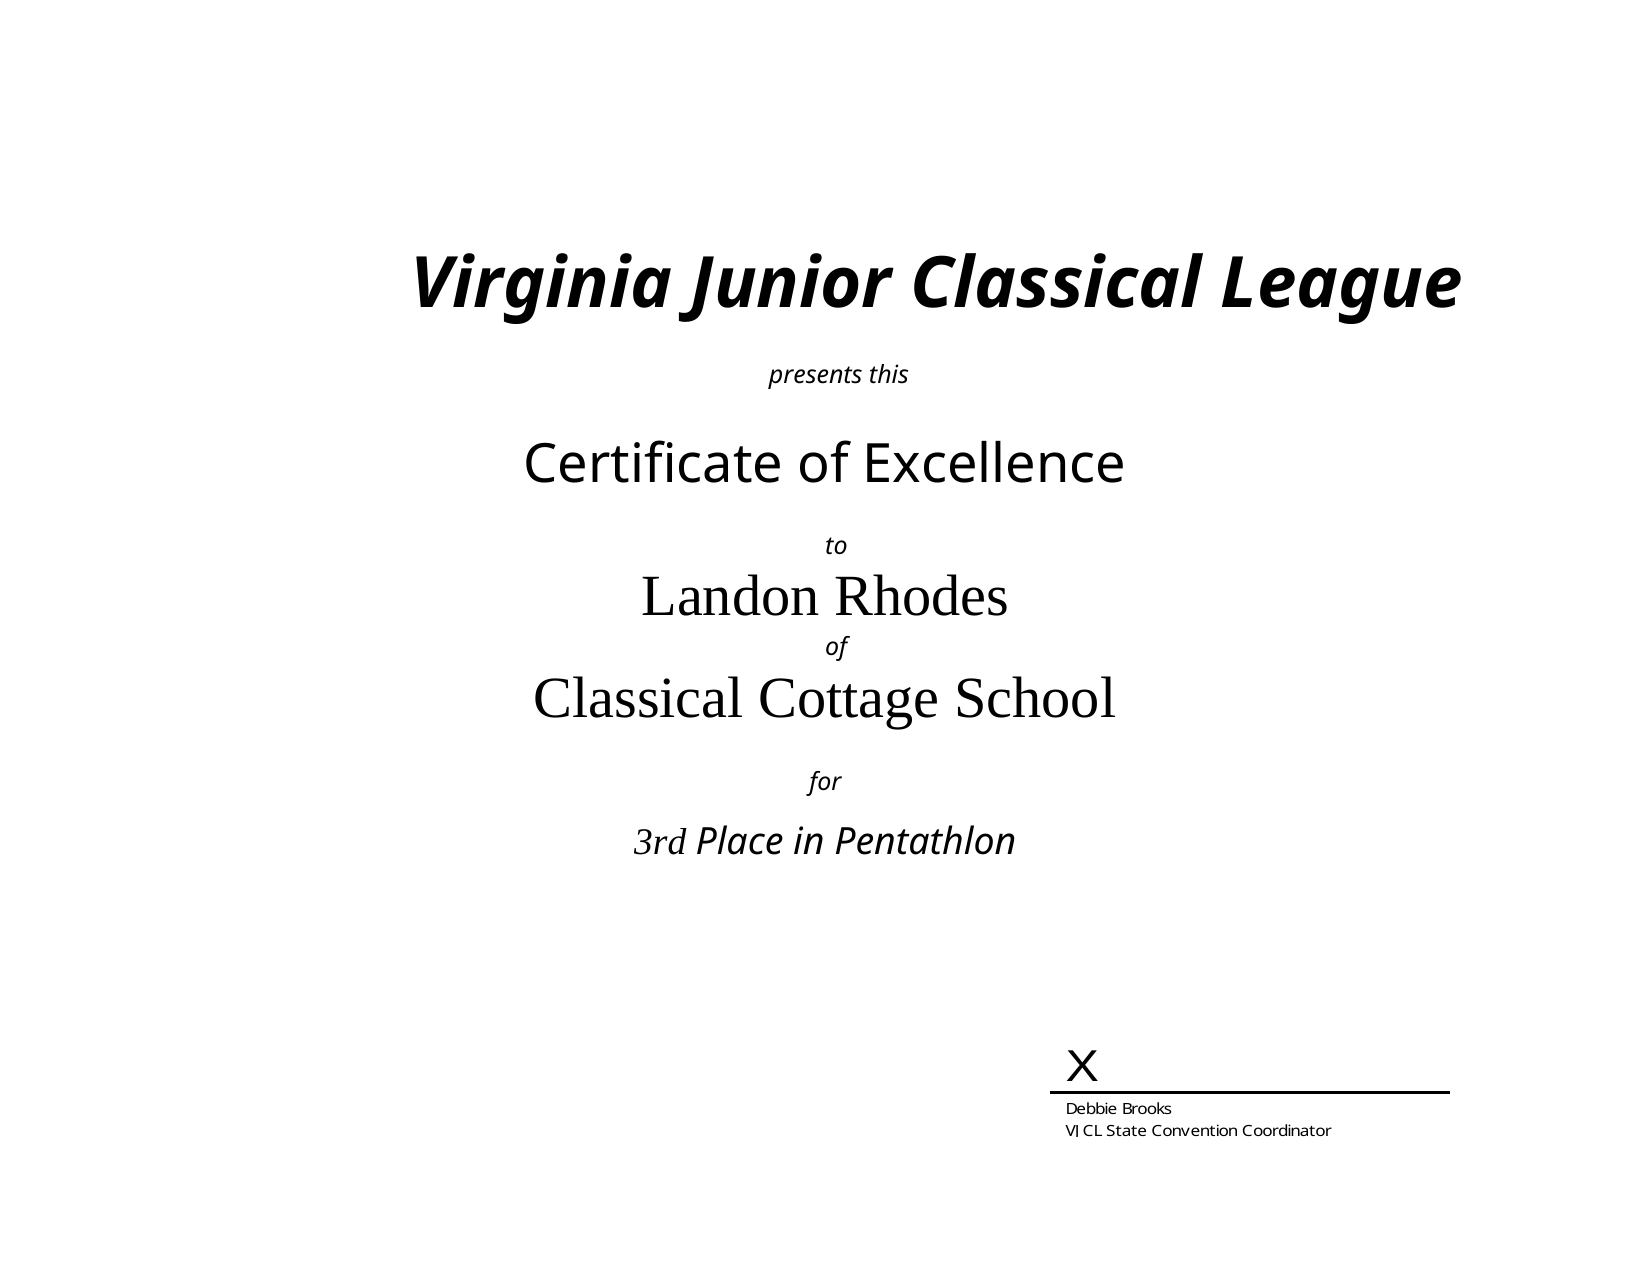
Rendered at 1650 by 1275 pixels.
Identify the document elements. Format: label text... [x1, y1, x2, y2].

text 3rd Place in Pentathlon [150, 814, 1500, 865]
text for [150, 763, 1500, 797]
text Virginia Junior Classical League [375, 231, 1500, 328]
text presents this [150, 357, 1500, 391]
text to [600, 527, 1500, 561]
text Certificate of Excellence [150, 425, 1500, 498]
text Landon Rhodes [150, 561, 1500, 628]
text Classical Cottage School [150, 662, 1500, 729]
text of [150, 628, 1500, 662]
